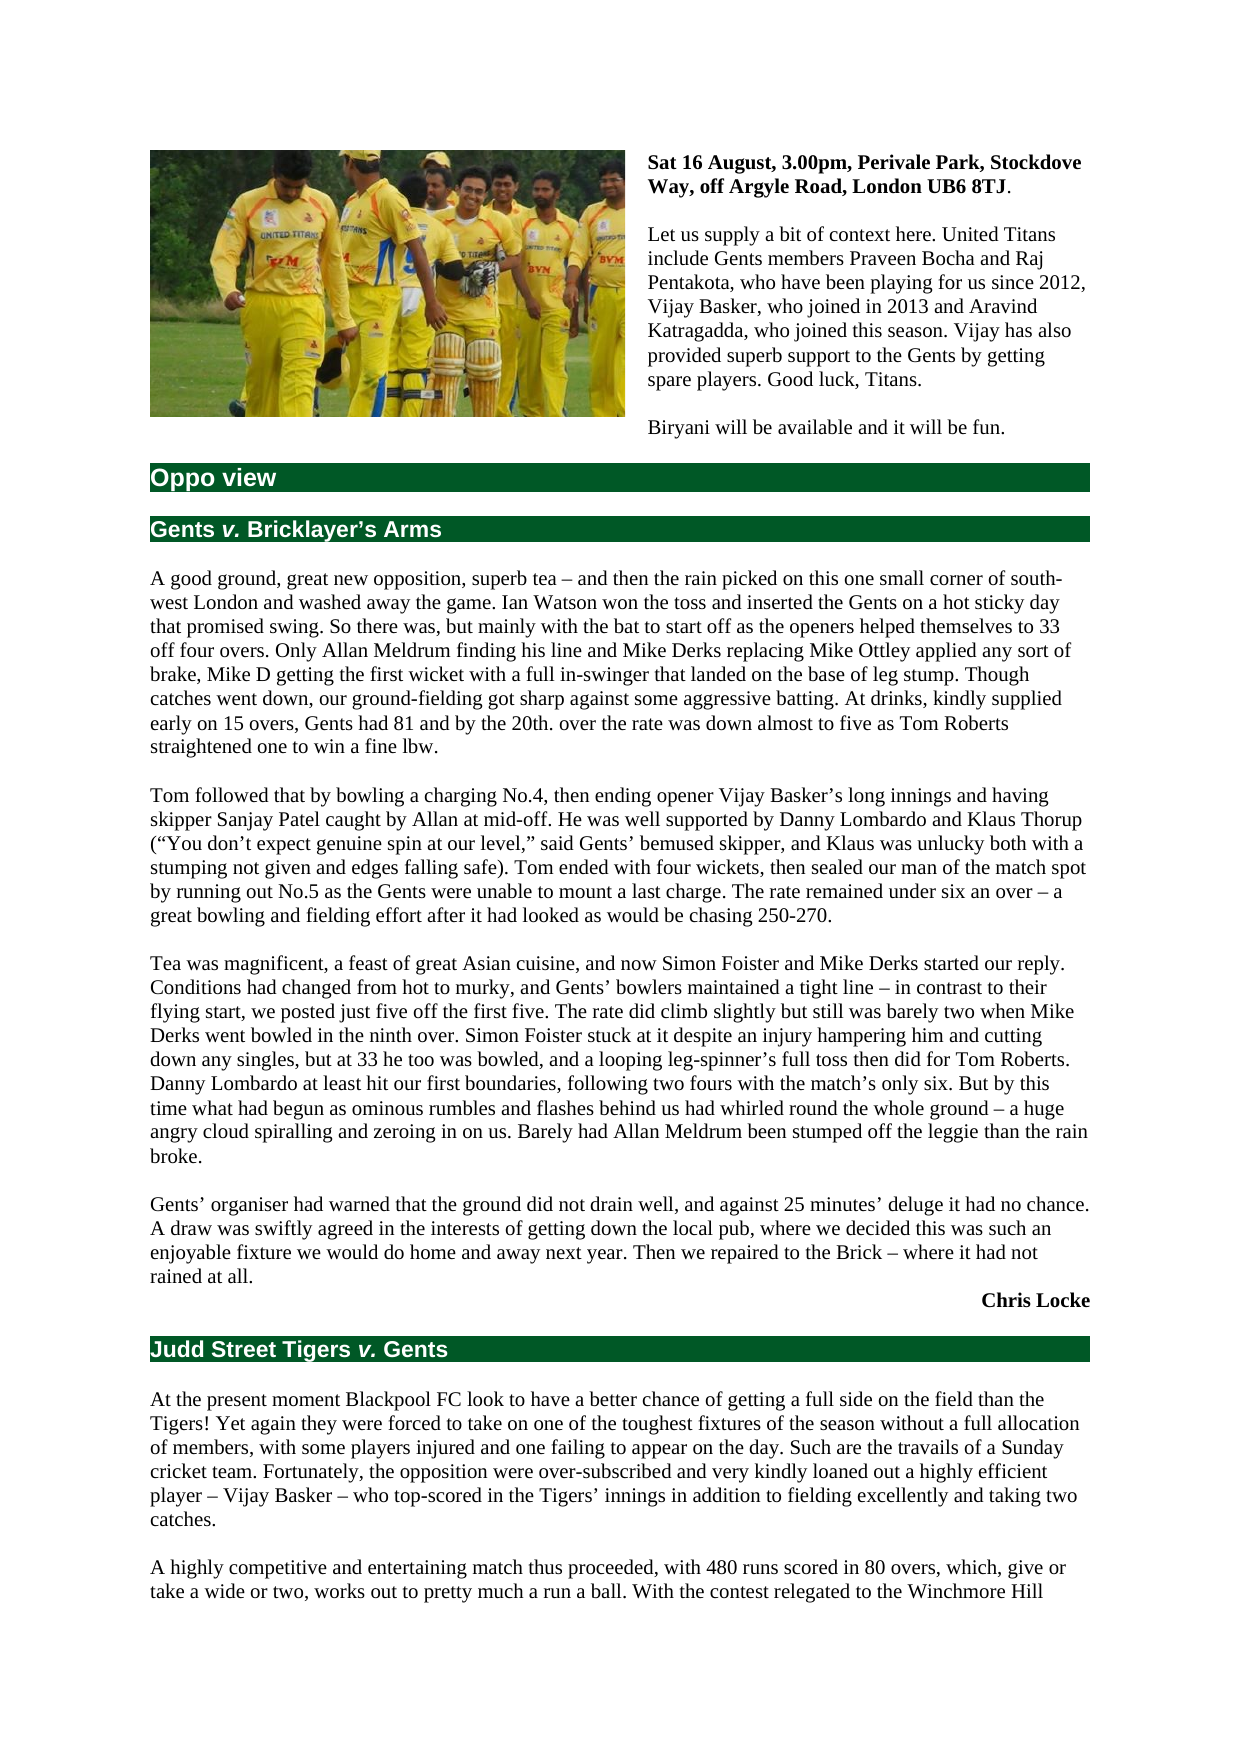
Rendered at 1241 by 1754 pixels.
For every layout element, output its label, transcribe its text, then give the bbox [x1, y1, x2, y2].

table_header Sat 16 August, 3.00pm, Perivale Park, Stockdove Way, off Argyle Road, London UB6 8TJ. Let us supply a bit of context here. United Titans include Gents members Praveen Bocha and Raj Pentakota, who have been playing for us since 2012, Vijay Basker, who joined in 2013 and Aravind Katragadda, who joined this season. Vijay has also provided superb support to the Gents by getting spare players. Good luck, Titans. Biryani will be available and it will be fun. [636, 150, 1101, 439]
picture [150, 150, 625, 417]
text Tom followed that by bowling a charging No.4, then ending opener Vijay Basker’s long innings and having skipper Sanjay Patel caught by Allan at mid-off. He was well supported by Danny Lombardo and Klaus Thorup (“You don’t expect genuine spin at our level,” said Gents’ bemused skipper, and Klaus was unlucky both with a stumping not given and edges falling safe). Tom ended with four wickets, then sealed our man of the match spot by running out No.5 as the Gents were unable to mount a last charge. The rate remained under six an over – a great bowling and fielding effort after it had looked as would be chasing 250-270. [150, 783, 1090, 927]
text A good ground, great new opposition, superb tea – and then the rain picked on this one small corner of south-west London and washed away the game. Ian Watson won the toss and inserted the Gents on a hot sticky day that promised swing. So there was, but mainly with the bat to start off as the openers helped themselves to 33 off four overs. Only Allan Meldrum finding his line and Mike Derks replacing Mike Ottley applied any sort of brake, Mike D getting the first wicket with a full in-swinger that landed on the base of leg stump. Though catches went down, our ground-fielding got sharp against some aggressive batting. At drinks, kindly supplied early on 15 overs, Gents had 81 and by the 20th. over the rate was down almost to five as Tom Roberts straightened one to win a fine lbw. [150, 566, 1090, 758]
table_header [139, 150, 636, 439]
subtitle Oppo view [150, 463, 1090, 492]
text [150, 1555, 1090, 1603]
text Chris Locke [150, 1288, 1090, 1312]
subtitle Gents v. Bricklayer’s Arms [150, 516, 1090, 542]
text Gents’ organiser had warned that the ground did not drain well, and against 25 minutes’ deluge it had no chance. A draw was swiftly agreed in the interests of getting down the local pub, where we decided this was such an enjoyable fixture we would do home and away next year. Then we repaired to the Brick – where it had not rained at all. [150, 1192, 1090, 1288]
text At the present moment Blackpool FC look to have a better chance of getting a full side on the field than the Tigers! Yet again they were forced to take on one of the toughest fixtures of the season without a full allocation of members, with some players injured and one failing to appear on the day. Such are the travails of a Sunday cricket team. Fortunately, the opposition were over-subscribed and very kindly loaned out a highly efficient player – Vijay Basker – who top-scored in the Tigers’ innings in addition to fielding excellently and taking two catches. [150, 1386, 1090, 1531]
subtitle Judd Street Tigers v. Gents [150, 1336, 1090, 1362]
text Tea was magnificent, a feast of great Asian cuisine, and now Simon Foister and Mike Derks started our reply. Conditions had changed from hot to murky, and Gents’ bowlers maintained a tight line – in contrast to their flying start, we posted just five off the first five. The rate did climb slightly but still was barely two when Mike Derks went bowled in the ninth over. Simon Foister stuck at it despite an injury hampering him and cutting down any singles, but at 33 he too was bowled, and a looping leg-spinner’s full toss then did for Tom Roberts. Danny Lombardo at least hit our first boundaries, following two fours with the match’s only six. But by this time what had begun as ominous rumbles and flashes behind us had whirled round the whole ground – a huge angry cloud spiralling and zeroing in on us. Barely had Allan Meldrum been stumped off the leggie than the rain broke. [150, 951, 1090, 1168]
